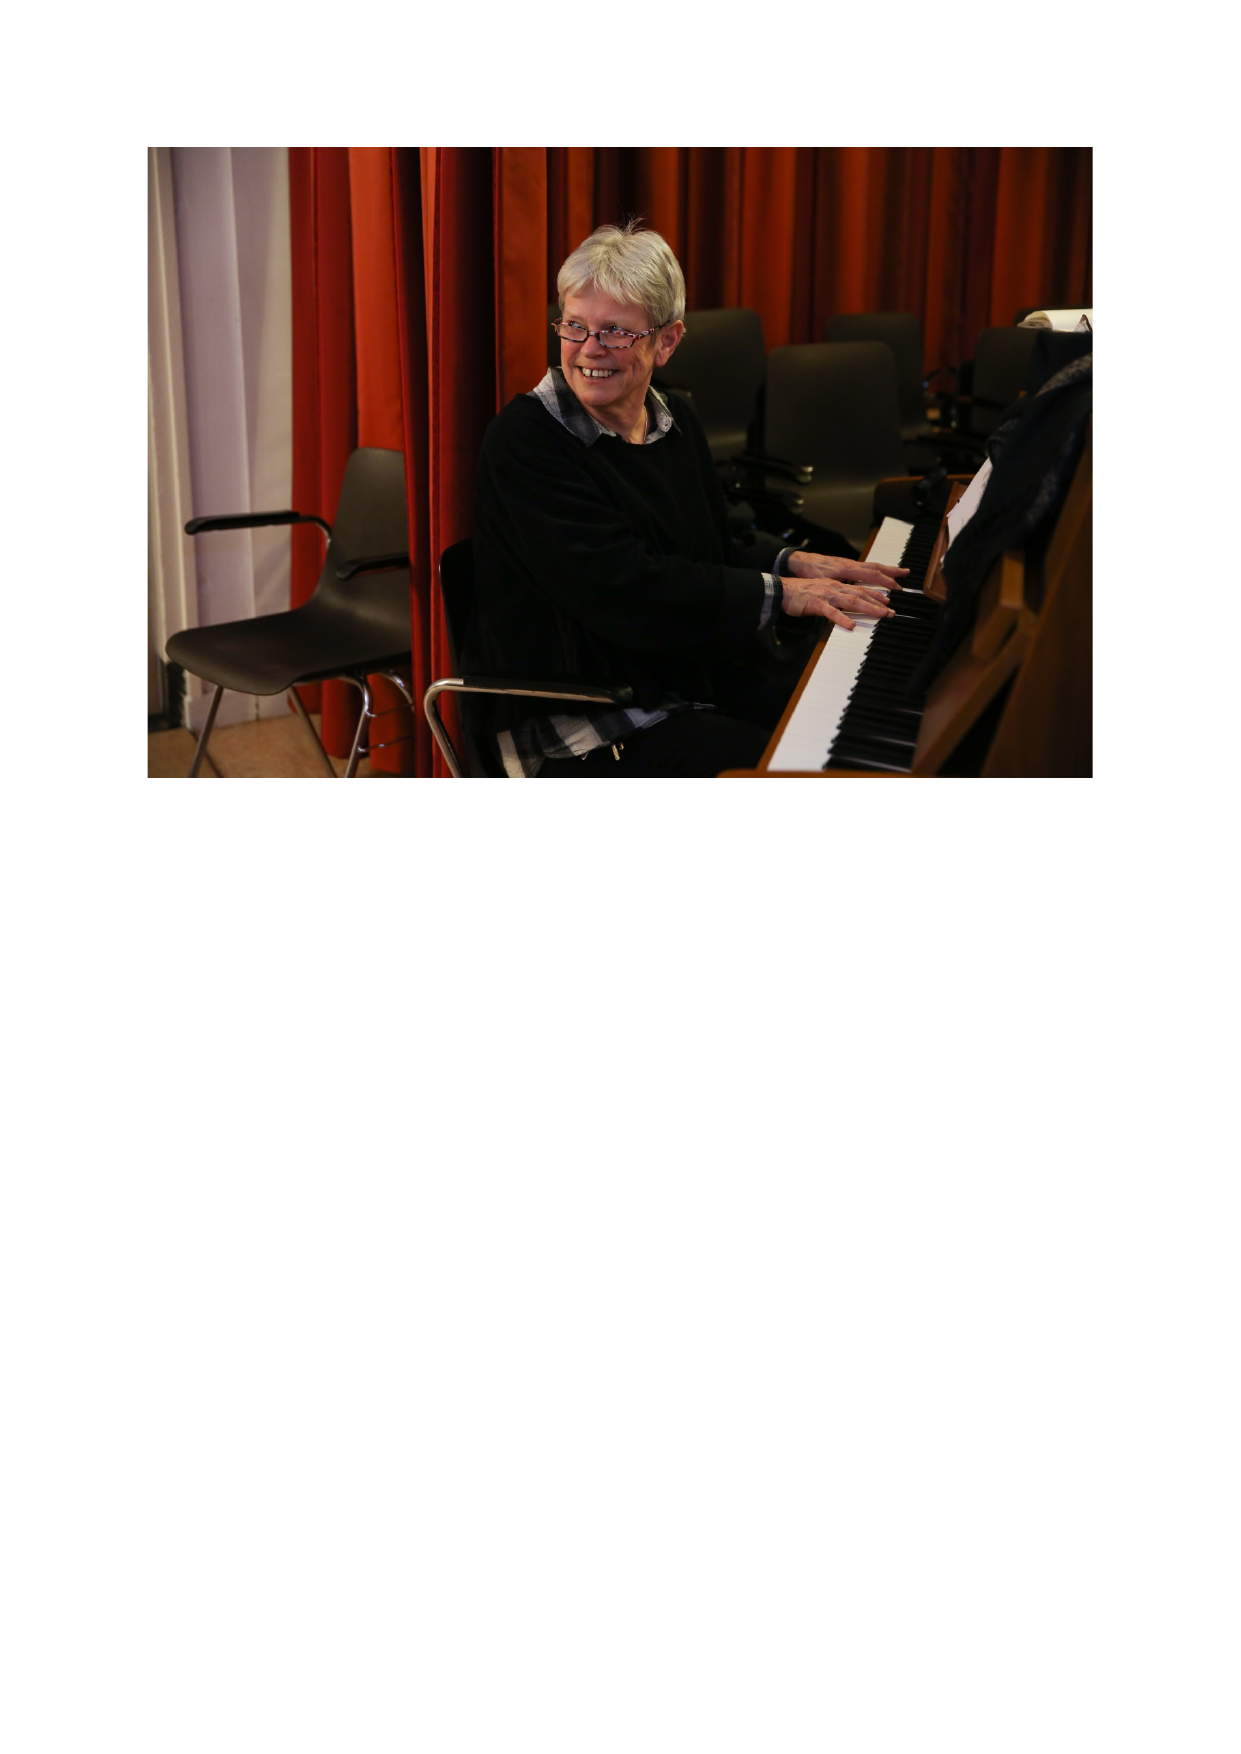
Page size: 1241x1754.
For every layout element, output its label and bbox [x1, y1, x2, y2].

picture [147, 147, 1093, 778]
